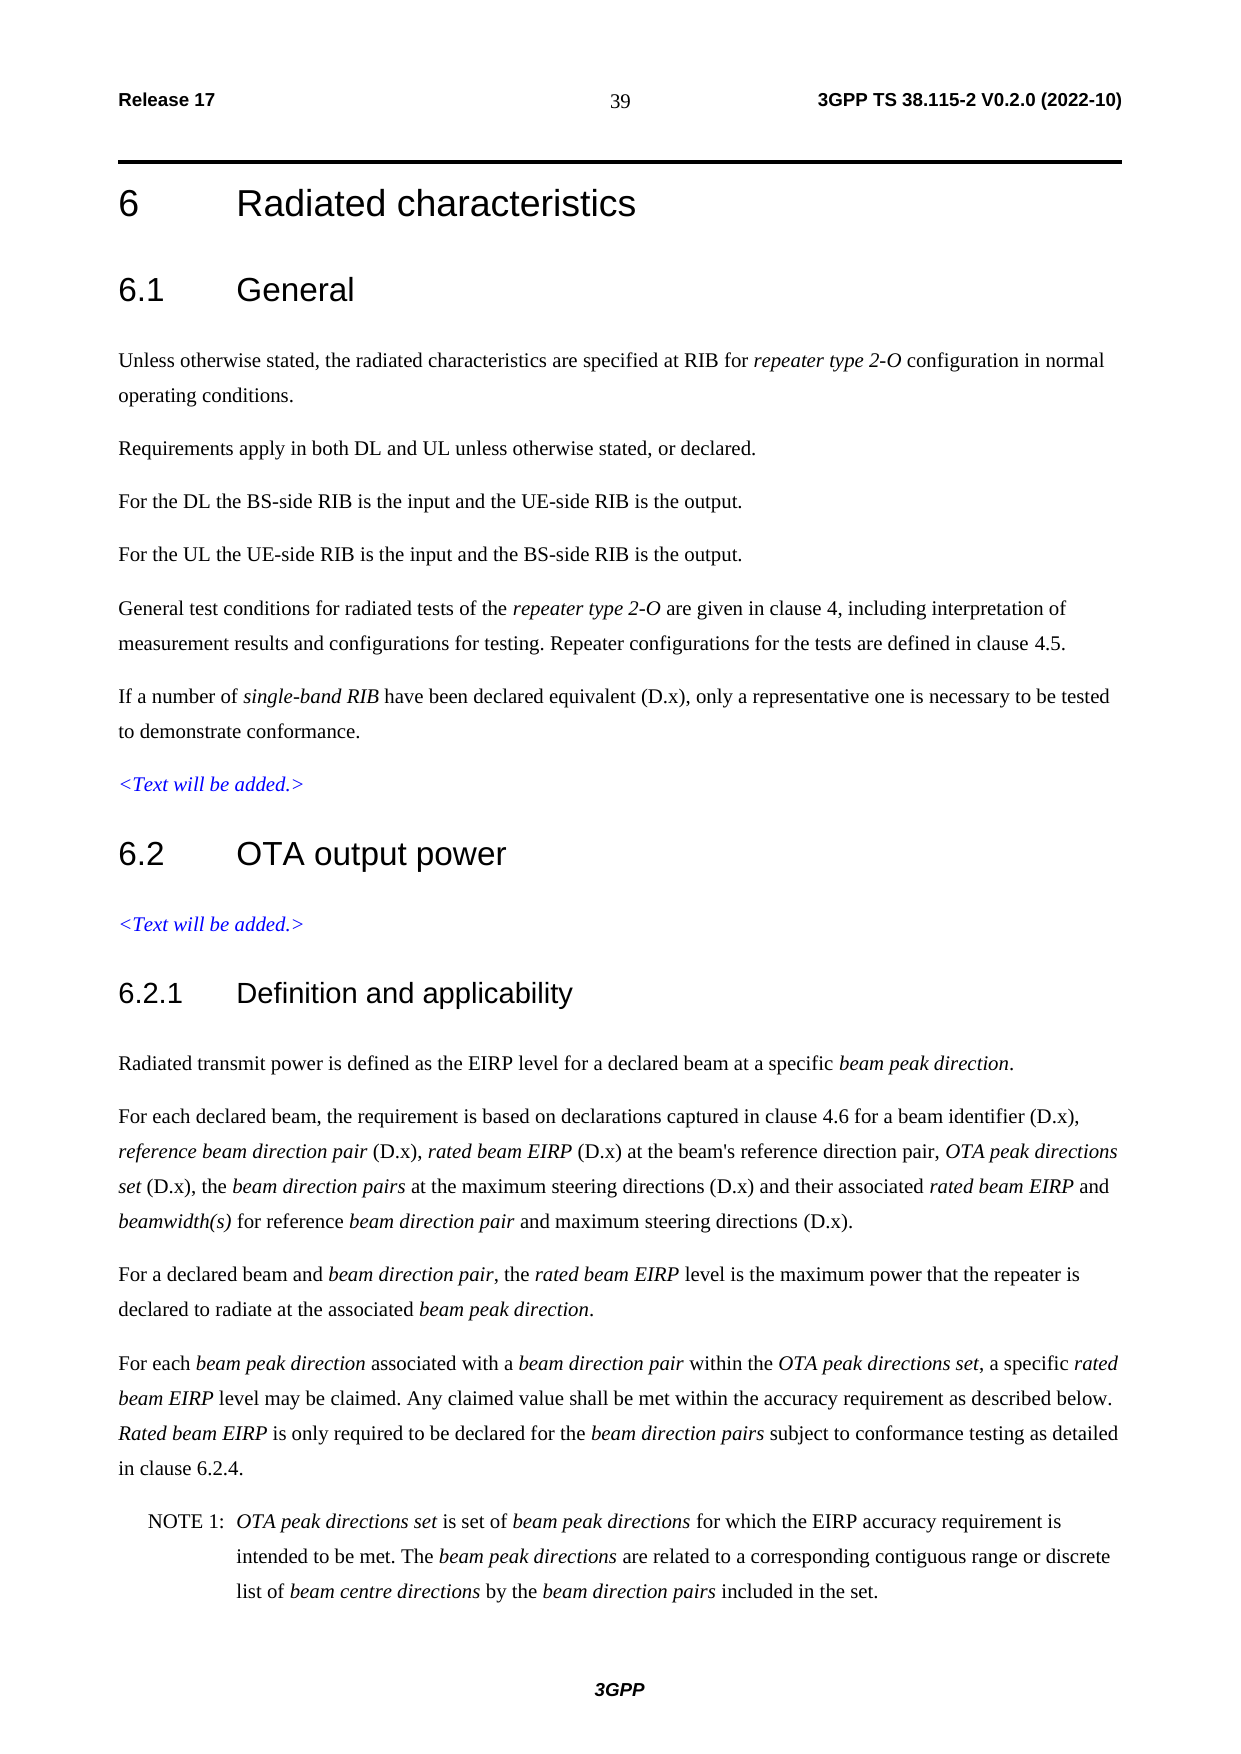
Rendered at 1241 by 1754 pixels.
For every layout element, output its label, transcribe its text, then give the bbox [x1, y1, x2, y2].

text <Text will be added.> [118, 907, 1122, 940]
subtitle 6.1 General [118, 257, 1122, 322]
subtitle 6.2 OTA output power [118, 821, 1122, 886]
subtitle 6 Radiated characteristics [118, 164, 1122, 235]
